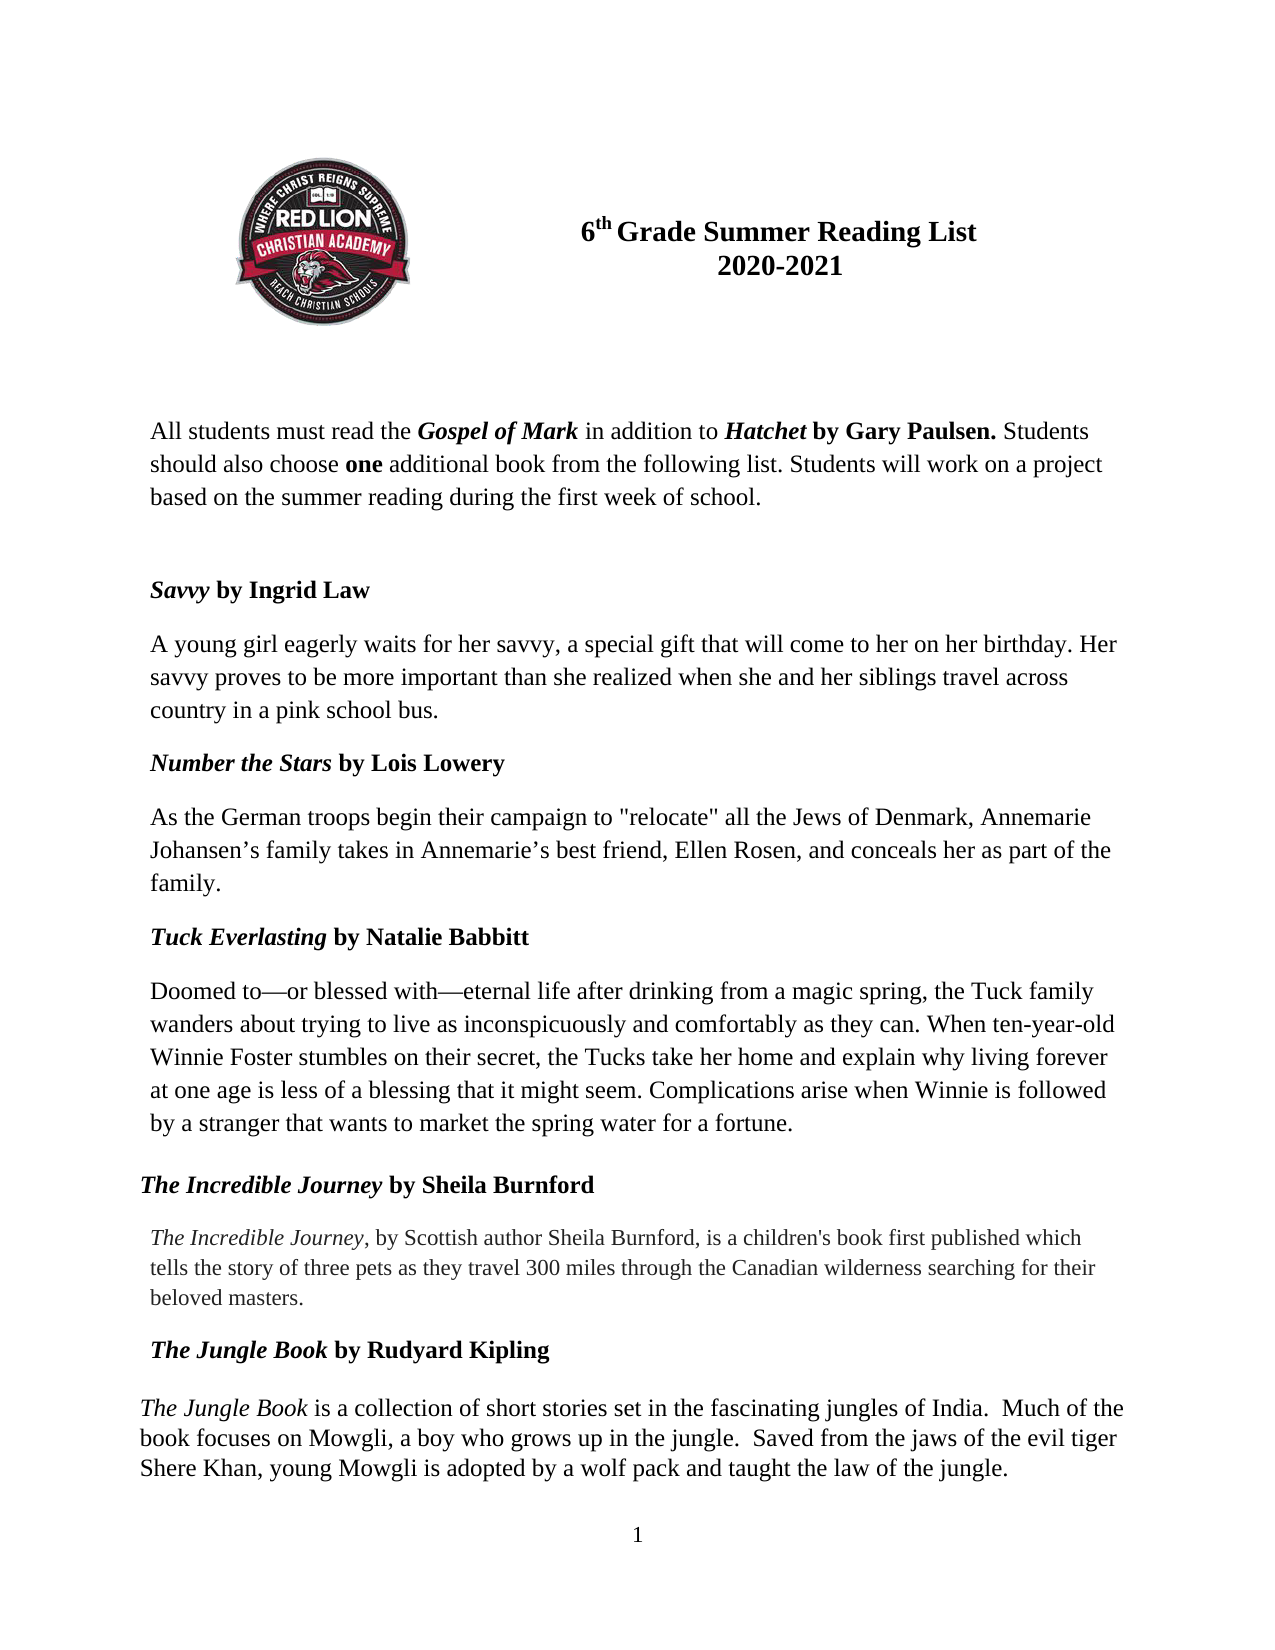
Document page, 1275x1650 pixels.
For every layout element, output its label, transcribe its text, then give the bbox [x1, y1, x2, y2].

text Doomed to—or blessed with—eternal life after drinking from a magic spring, the Tuck family wanders about trying to live as inconspicuously and comfortably as they can. When ten-year-old Winnie Foster stumbles on their secret, the Tucks take her home and explain why living forever at one age is less of a blessing that it might seem. Complications arise when Winnie is followed by a stranger that wants to market the spring water for a fortune. [150, 976, 1117, 1137]
text 6th Grade Summer Reading List 2020-2021 [581, 212, 980, 282]
text The Jungle Book by Rudyard Kipling [150, 1335, 1135, 1364]
text Tuck Everlasting by Natalie Babbitt [150, 922, 1135, 951]
picture [235, 157, 411, 326]
text All students must read the Gospel of Mark in addition to Hatchet by Gary Paulsen. Students should also choose one additional book from the following list. Students will work on a project based on the summer reading during the first week of school. [150, 416, 1135, 511]
text The Incredible Journey, by Scottish author Sheila Burnford, is a children's book first published which tells the story of three pets as they travel 300 miles through the Canadian wilderness searching for their beloved masters. [150, 1224, 1117, 1311]
text The Incredible Journey by Sheila Burnford [139, 1170, 1135, 1199]
text Savvy by Ingrid Law [150, 575, 1135, 604]
text As the German troops begin their campaign to "relocate" all the Jews of Denmark, Annemarie Johansen’s family takes in Annemarie’s best friend, Ellen Rosen, and conceals her as part of the family. [150, 802, 1135, 897]
text Number the Stars by Lois Lowery [150, 748, 1135, 777]
text The Jungle Book is a collection of short stories set in the fascinating jungles of India. Much of the book focuses on Mowgli, a boy who grows up in the jungle. Saved from the jaws of the evil tiger Shere Khan, young Mowgli is adopted by a wolf pack and taught the law of the jungle. [139, 1393, 1135, 1482]
text A young girl eagerly waits for her savvy, a special gift that will come to her on her birthday. Her savvy proves to be more important than she realized when she and her siblings travel across country in a pink school bus. [150, 629, 1135, 724]
